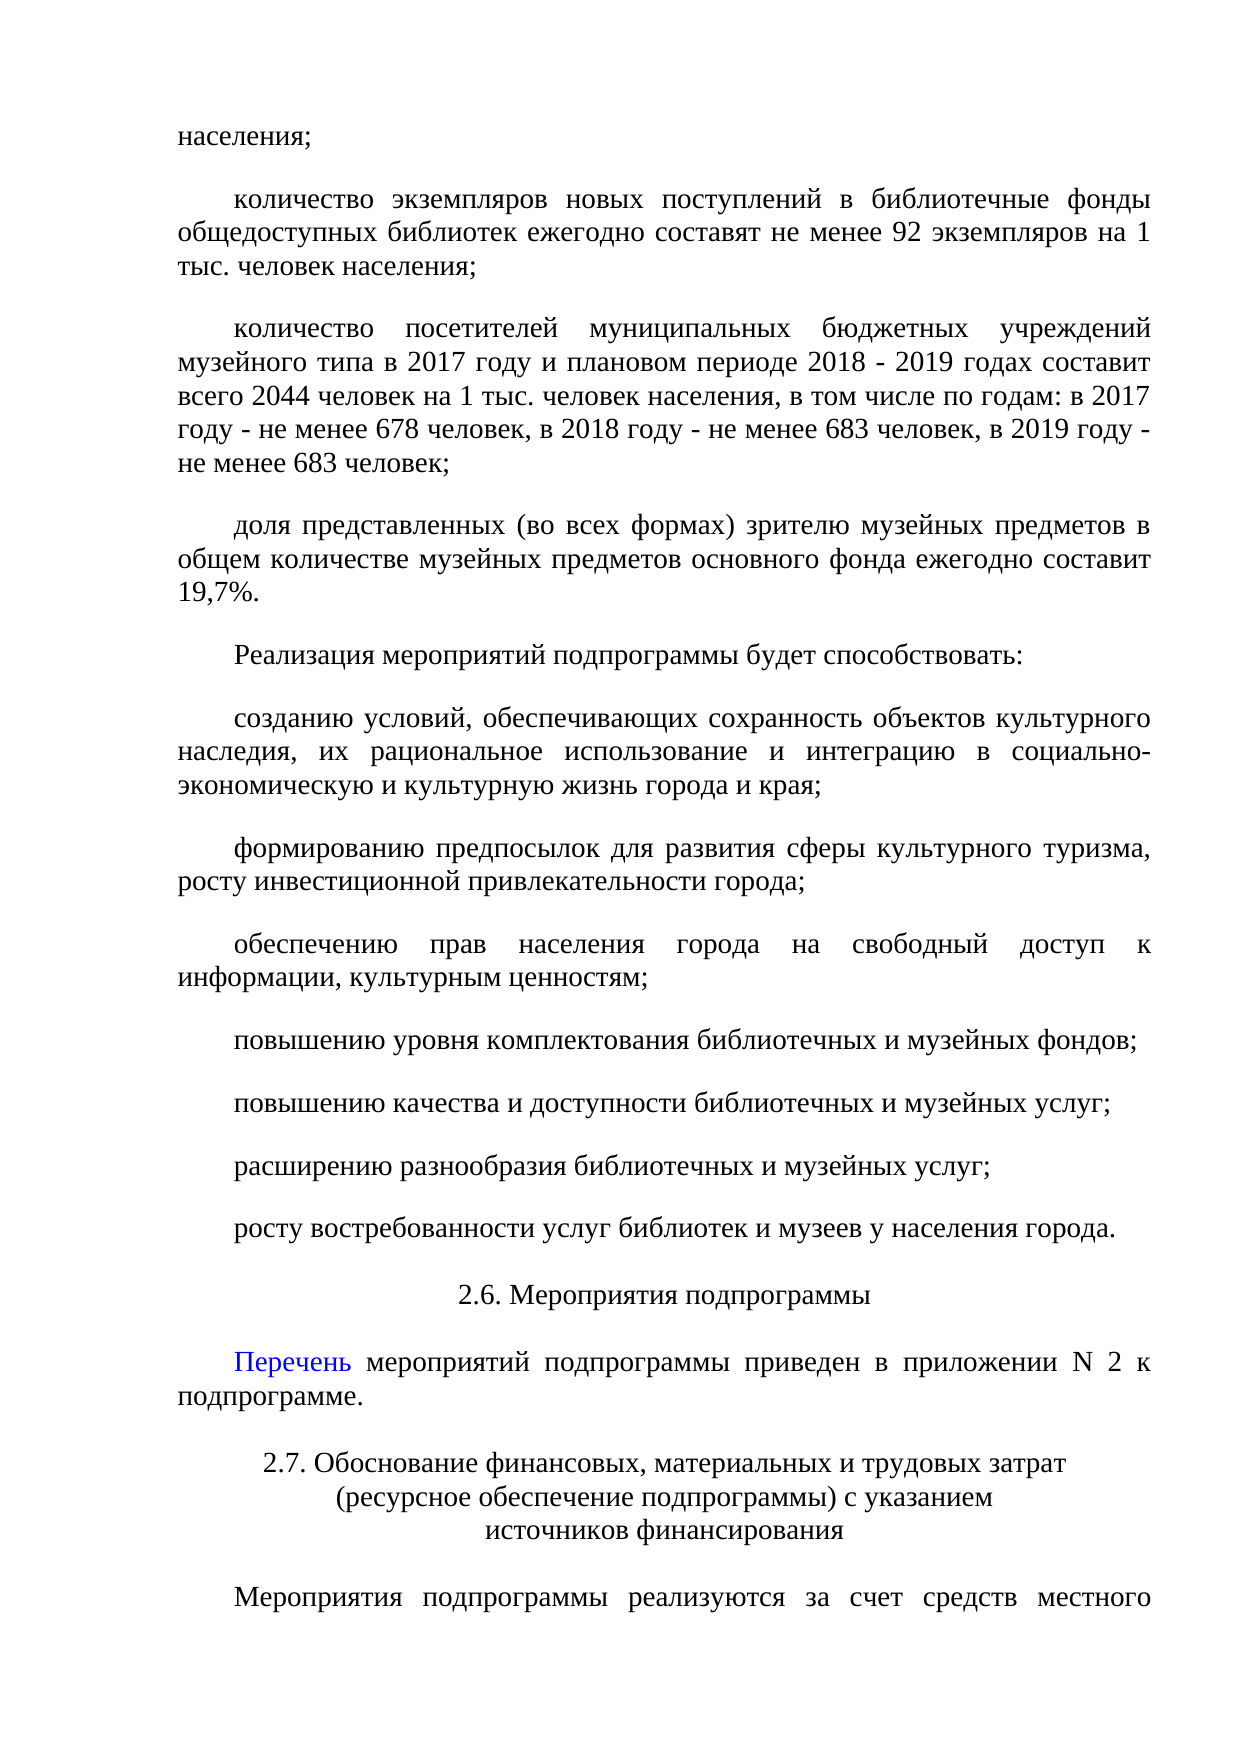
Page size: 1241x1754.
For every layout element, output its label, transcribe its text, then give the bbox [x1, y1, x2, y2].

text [177, 1579, 1152, 1613]
text количество экземпляров новых поступлений в библиотечные фонды общедоступных библиотек ежегодно составят не менее 92 экземпляров на 1 тыс. человек населения; [177, 181, 1152, 281]
text доля представленных (во всех формах) зрителю музейных предметов в общем количестве музейных предметов основного фонда ежегодно составит 19,7%. [177, 507, 1152, 608]
text расширению разнообразия библиотечных и музейных услуг; [177, 1148, 1152, 1181]
text формированию предпосылок для развития сферы культурного туризма, росту инвестиционной привлекательности города; [177, 830, 1152, 897]
text количество посетителей муниципальных бюджетных учреждений музейного типа в 2017 году и плановом периоде 2018 - 2019 годах составит всего 2044 человек на 1 тыс. человек населения, в том числе по годам: в 2017 году - не менее 678 человек, в 2018 году - не менее 683 человек, в 2019 году - не менее 683 человек; [177, 311, 1152, 478]
text Реализация мероприятий подпрограммы будет способствовать: [177, 637, 1152, 671]
text 2.7. Обоснование финансовых, материальных и трудовых затрат [177, 1445, 1152, 1479]
text (ресурсное обеспечение подпрограммы) с указанием [177, 1479, 1152, 1512]
text 2.6. Мероприятия подпрограммы [177, 1277, 1152, 1311]
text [177, 118, 1152, 152]
text росту востребованности услуг библиотек и музеев у населения города. [177, 1210, 1152, 1244]
text повышению качества и доступности библиотечных и музейных услуг; [177, 1085, 1152, 1118]
text обеспечению прав населения города на свободный доступ к информации, культурным ценностям; [177, 926, 1152, 993]
text источников финансирования [177, 1512, 1152, 1546]
text повышению уровня комплектования библиотечных и музейных фондов; [177, 1022, 1152, 1056]
text созданию условий, обеспечивающих сохранность объектов культурного наследия, их рациональное использование и интеграцию в социально-экономическую и культурную жизнь города и края; [177, 700, 1152, 801]
text Перечень мероприятий подпрограммы приведен в приложении N 2 к подпрограмме. [177, 1344, 1152, 1412]
